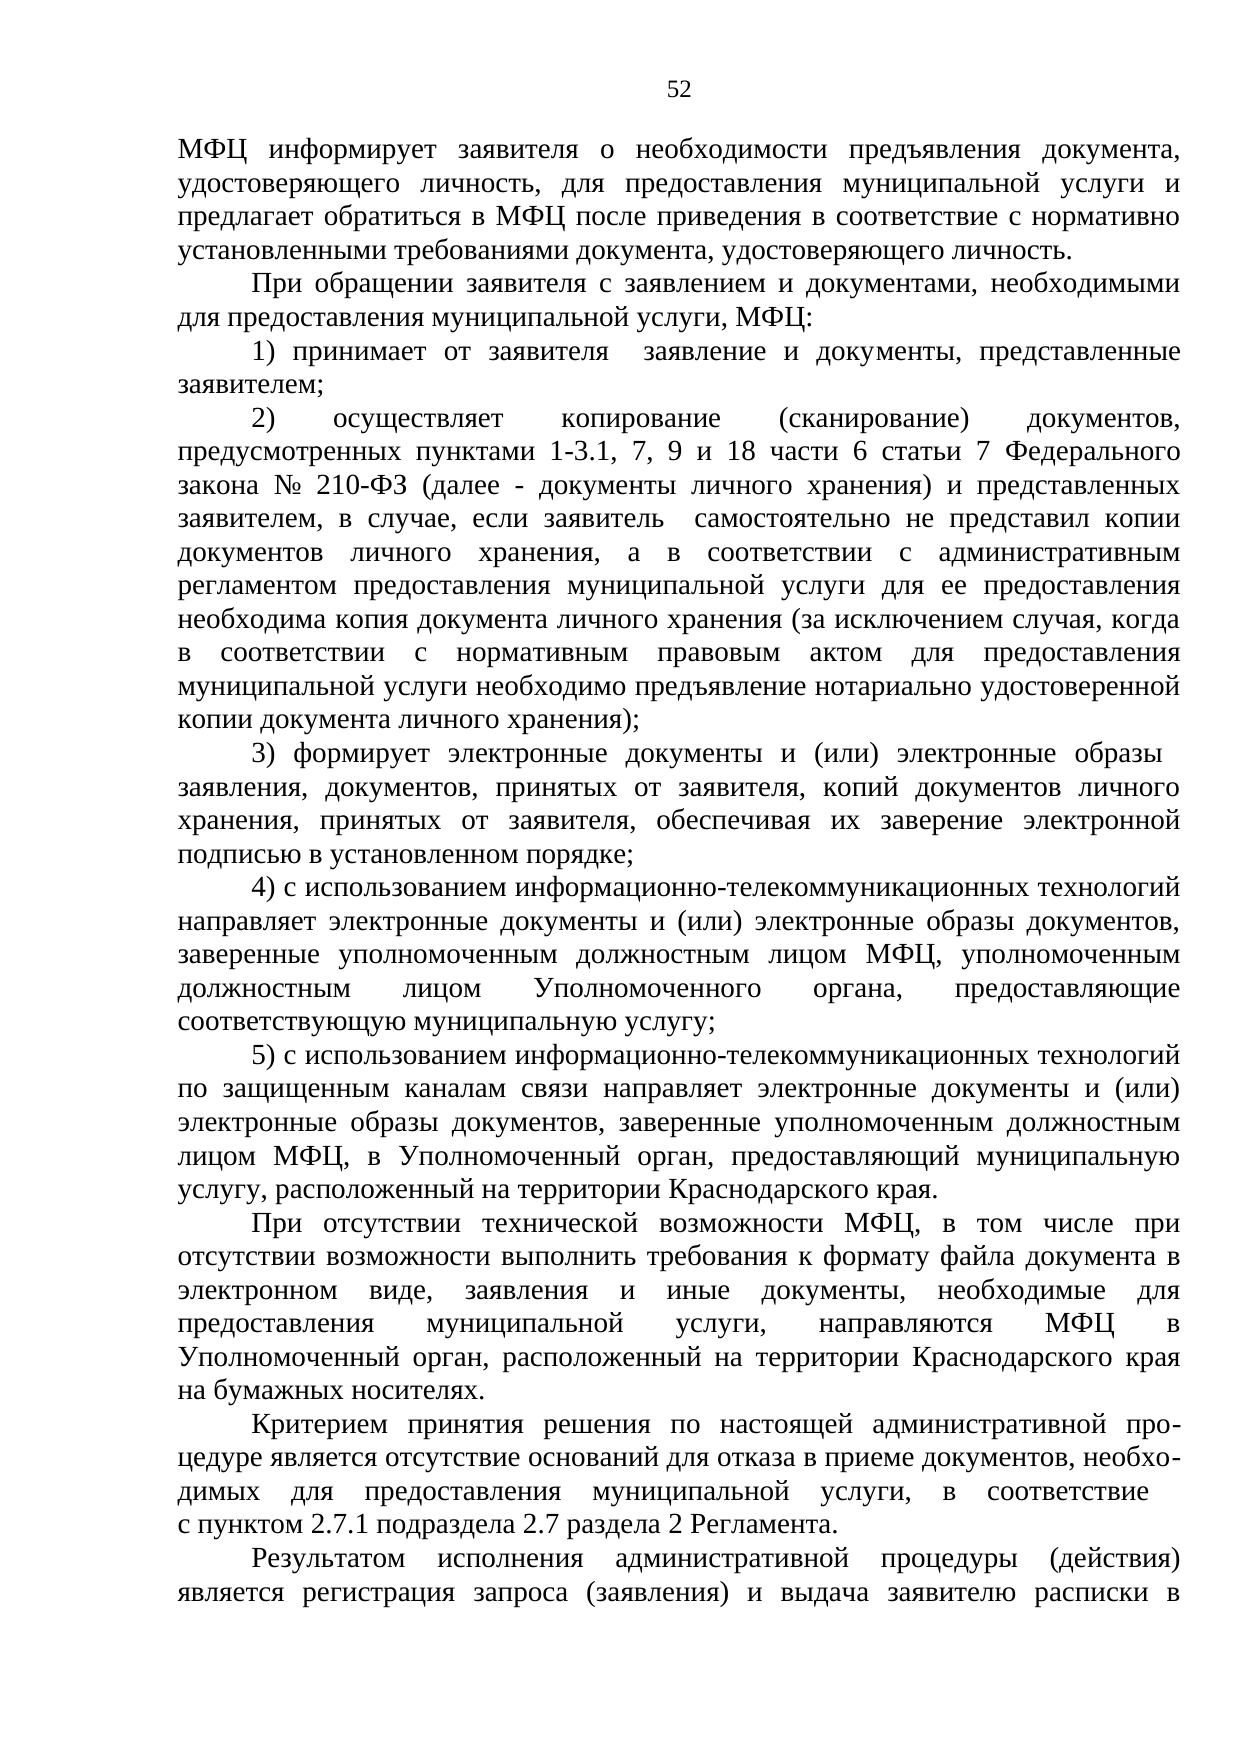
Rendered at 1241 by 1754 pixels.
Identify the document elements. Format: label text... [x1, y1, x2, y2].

text При обращении заявителя с заявлением и документами, необходимыми для предоставления муниципальной услуги, МФЦ: [177, 266, 1181, 333]
text Критерием принятия решения по настоящей административной процедуре является отсутствие оснований для отказа в приеме документов, необходимых для предоставления муниципальной услуги, в соответствие с пунктом 2.7.1 подраздела 2.7 раздела 2 Регламента. [177, 1406, 1181, 1540]
text 4) с использованием информационно-телекоммуникационных технологий направляет электронные документы и (или) электронные образы документов, заверенные уполномоченным должностным лицом МФЦ, уполномоченным должностным лицом Уполномоченного органа, предоставляющие соответствующую муниципальную услугу; [177, 869, 1181, 1037]
text 2) осуществляет копирование (сканирование) документов, предусмотренных пунктами 1-3.1, 7, 9 и 18 части 6 статьи 7 Федерального закона № 210-ФЗ (далее - документы личного хранения) и представленных заявителем, в случае, если заявитель самостоятельно не представил копии документов личного хранения, а в соответствии с административным регламентом предоставления муниципальной услуги для ее предоставления необходима копия документа личного хранения (за исключением случая, когда в соответствии с нормативным правовым актом для предоставления муниципальной услуги необходимо предъявление нотариально удостоверенной копии документа личного хранения); [177, 400, 1181, 735]
text 3) формирует электронные документы и (или) электронные образы заявления, документов, принятых от заявителя, копий документов личного хранения, принятых от заявителя, обеспечивая их заверение электронной подписью в установленном порядке; [177, 735, 1181, 869]
text При отсутствии технической возможности МФЦ, в том числе при отсутствии возможности выполнить требования к формату файла документа в электронном виде, заявления и иные документы, необходимые для предоставления муниципальной услуги, направляются МФЦ в Уполномоченный орган, расположенный на территории Краснодарского края на бумажных носителях. [177, 1205, 1181, 1406]
text 1) принимает от заявителя заявление и документы, представленные заявителем; [177, 333, 1181, 400]
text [177, 1540, 1181, 1607]
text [177, 131, 1181, 266]
text 5) с использованием информационно-телекоммуникационных технологий по защищенным каналам связи направляет электронные документы и (или) электронные образы документов, заверенные уполномоченным должностным лицом МФЦ, в Уполномоченный орган, предоставляющий муниципальную услугу, расположенный на территории Краснодарского края. [177, 1037, 1181, 1205]
